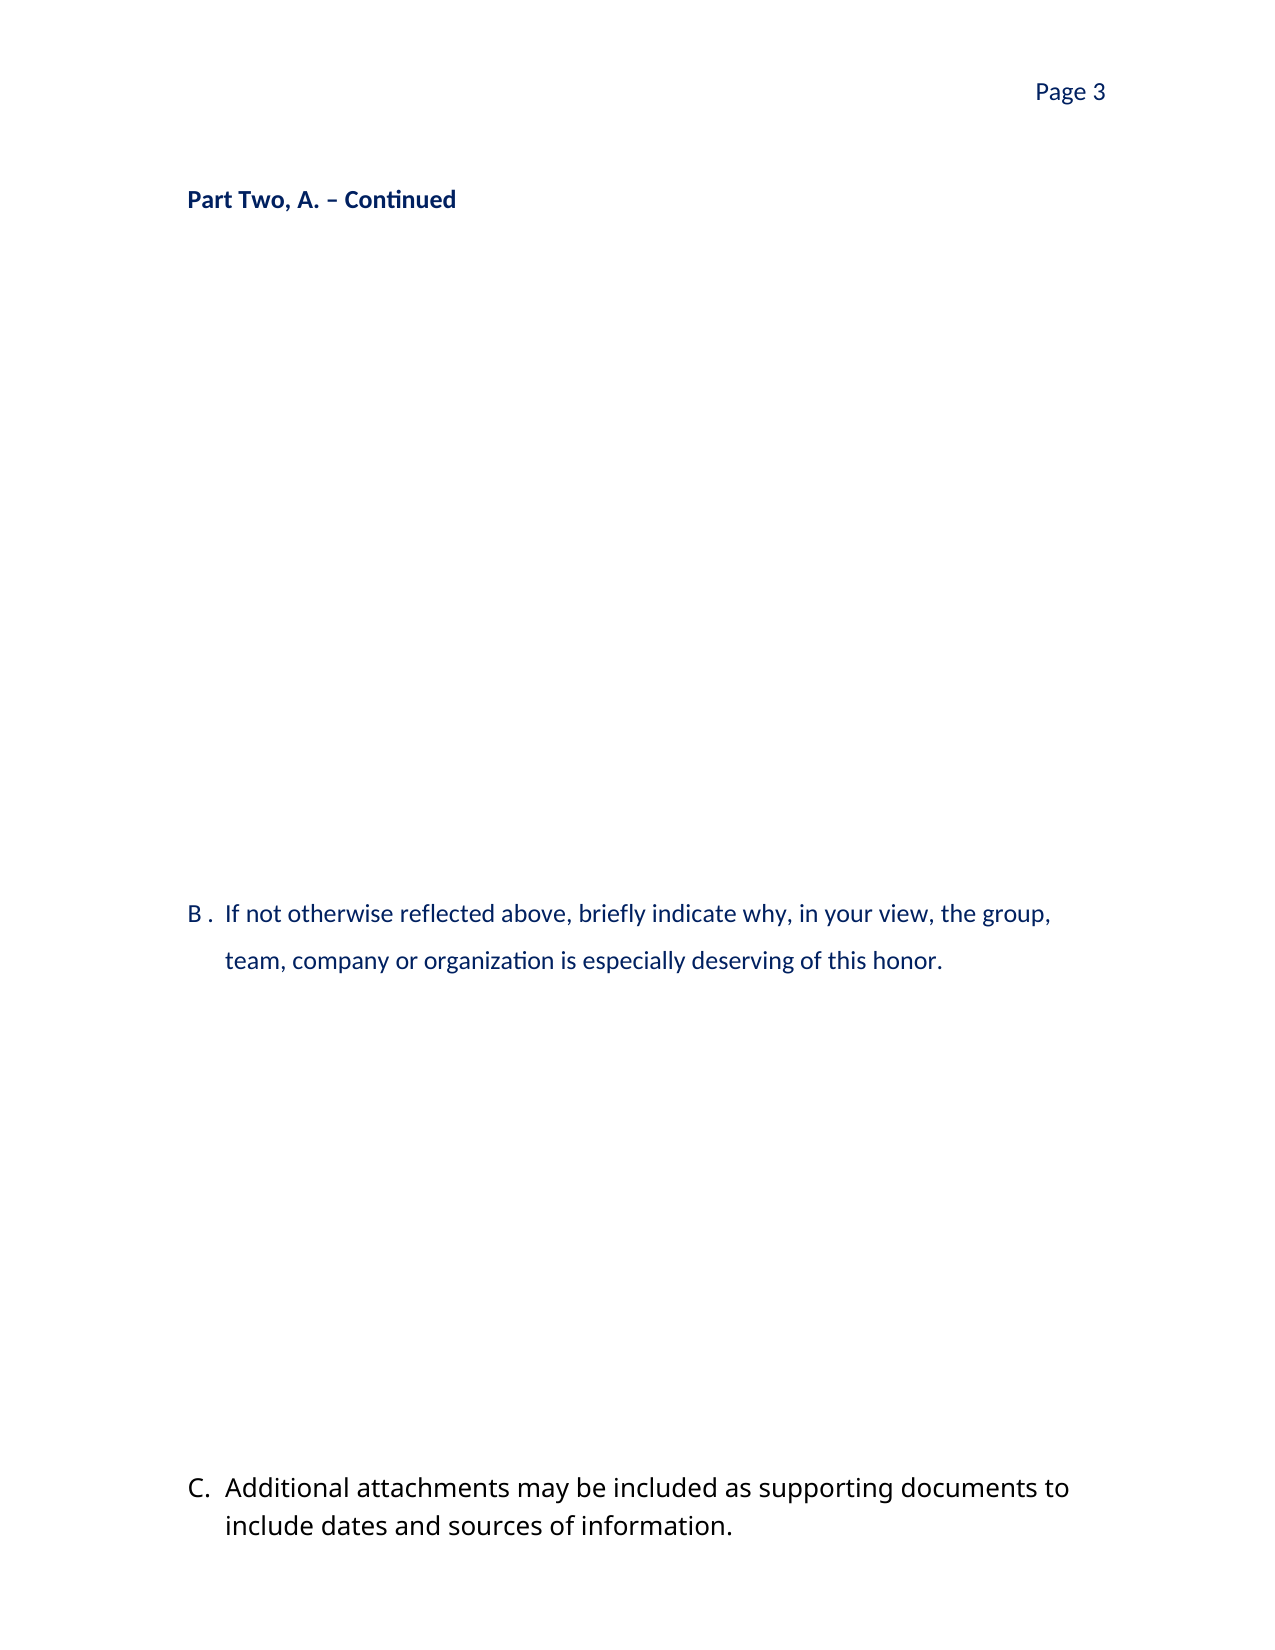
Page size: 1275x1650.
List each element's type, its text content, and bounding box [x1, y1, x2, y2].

list If not otherwise reflected above, briefly indicate why, in your view, the group, team, company or organization is especially deserving of this honor. [187, 897, 1106, 976]
list Additional attachments may be included as supporting documents to include dates and sources of information. [187, 1468, 1106, 1543]
text Part Two, A. – Continued [187, 183, 1106, 214]
